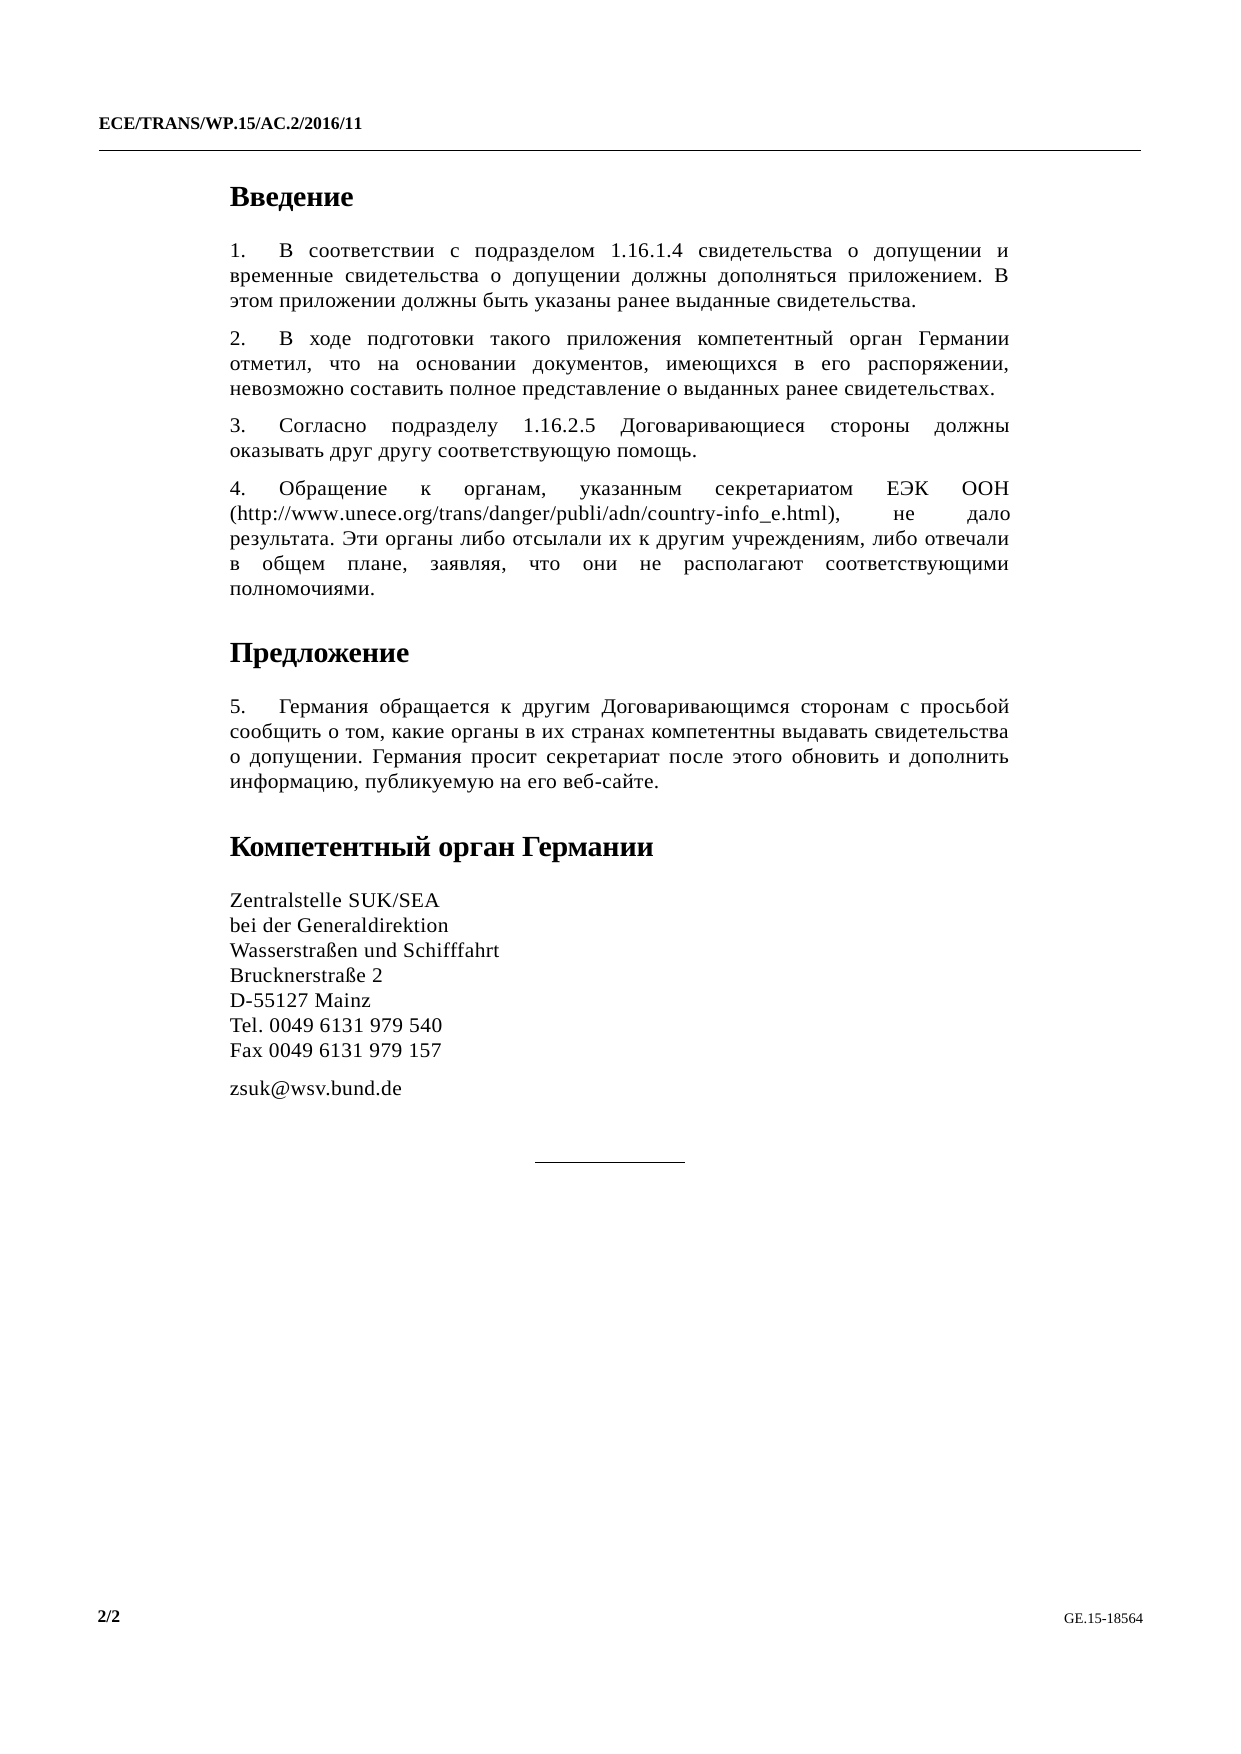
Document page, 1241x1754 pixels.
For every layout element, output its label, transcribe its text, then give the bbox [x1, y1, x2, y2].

text Введение [97, 181, 1011, 213]
text Tel. 0049 6131 979 540 [229, 1013, 1011, 1038]
text 2. В ходе подготовки такого приложения компетентный орган Германии отметил, что на основании документов, имеющихся в его распоряжении, невозможно составить полное представление о выданных ранее свидетельствах. [229, 325, 1011, 400]
text Zentralstelle SUK/SEA [229, 888, 1011, 913]
text Brucknerstraße 2 [229, 963, 1011, 988]
text 1. В соответствии с подразделом 1.16.1.4 свидетельства о допущении и временные свидетельства о допущении должны дополняться приложением. В этом приложении должны быть указаны ранее выданные свидетельства. [229, 238, 1011, 313]
text 4. Обращение к органам, указанным секретариатом ЕЭК ООН (http://www.unece.org/trans/danger/publi/adn/country-info_e.html), не дало результата. Эти органы либо отсылали их к другим учреждениям, либо отвечали в общем плане, заявляя, что они не располагают соответствующими полномочиями. [229, 475, 1011, 600]
text Fax 0049 6131 979 157 [229, 1038, 1011, 1063]
text D-55127 Mainz [229, 988, 1011, 1013]
text 5. Германия обращается к другим Договаривающимся сторонам с просьбой сообщить о том, какие органы в их странах компетентны выдавать свидетельства о допущении. Германия просит секретариат после этого обновить и дополнить информацию, публикуемую на его веб-сайте. [229, 694, 1011, 794]
text Компетентный орган Германии [97, 831, 1011, 863]
text zsuk@wsv.bund.de [229, 1075, 1011, 1100]
text 3. Согласно подразделу 1.16.2.5 Договаривающиеся стороны должны оказывать друг другу соответствующую помощь. [229, 413, 1011, 463]
text Предложение [97, 638, 1011, 669]
text bei der Generaldirektion [229, 913, 1011, 938]
text Wasserstraßen und Schifffahrt [229, 938, 1011, 963]
